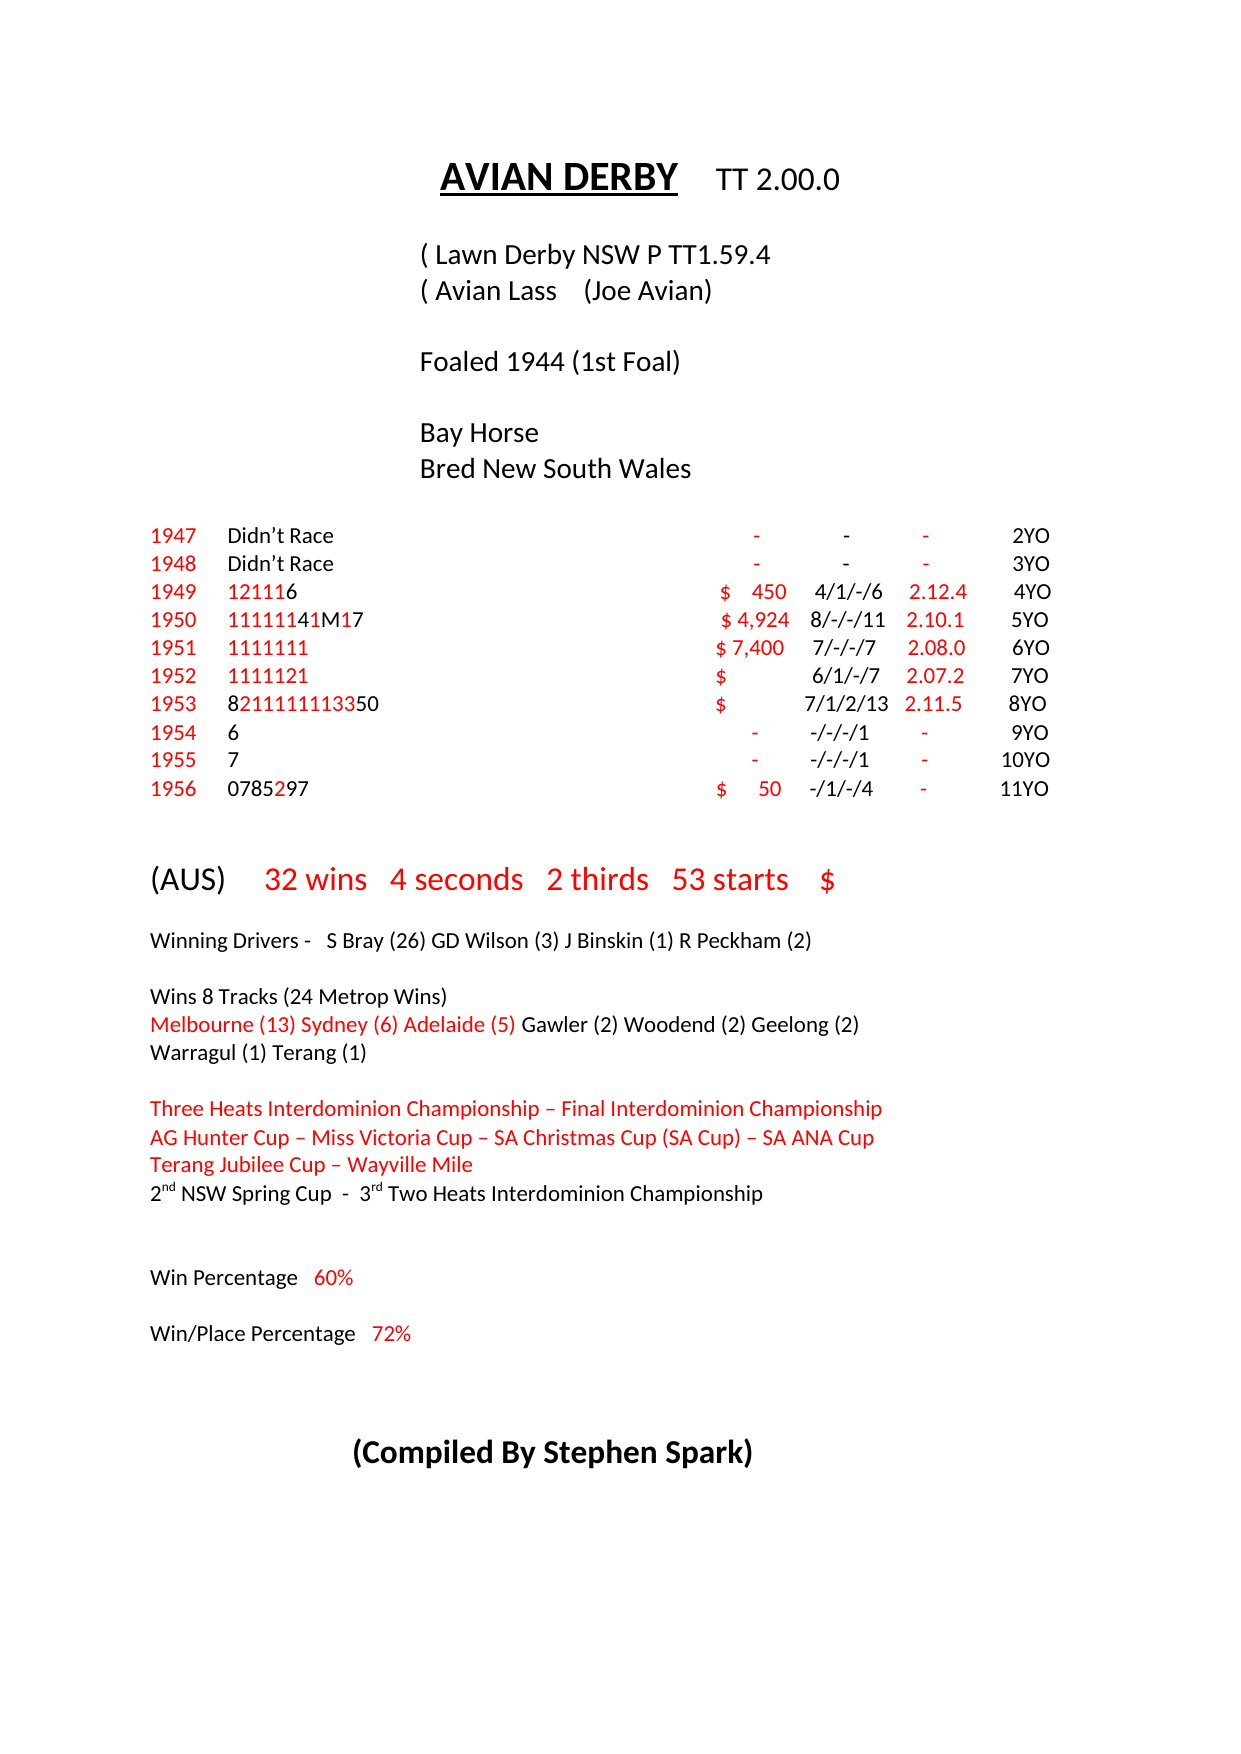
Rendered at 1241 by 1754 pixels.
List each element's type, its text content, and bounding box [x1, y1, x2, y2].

text AG Hunter Cup – Miss Victoria Cup – SA Christmas Cup (SA Cup) – SA ANA Cup [150, 1123, 1090, 1151]
text 1948 Didn’t Race - - - 3YO [150, 549, 1090, 577]
text 1955 7 - -/-/-/1 - 10YO [150, 746, 1090, 774]
text Bay Horse [150, 414, 1090, 450]
text 1951 1111111 $ 7,400 7/-/-/7 2.08.0 6YO [150, 633, 1090, 662]
text Melbourne (13) Sydney (6) Adelaide (5) Gawler (2) Woodend (2) Geelong (2) [150, 1011, 1090, 1038]
text Terang Jubilee Cup – Wayville Mile [150, 1151, 1090, 1179]
text Win/Place Percentage 72% [150, 1319, 1090, 1347]
text 1953 8211111113350 $ 7/1/2/13 2.11.5 8YO [150, 689, 1090, 718]
text Three Heats Interdominion Championship – Final Interdominion Championship [150, 1094, 1090, 1123]
text 1950 11111141M17 $ 4,924 8/-/-/11 2.10.1 5YO [150, 606, 1090, 633]
text Win Percentage 60% [150, 1263, 1090, 1291]
text Foaled 1944 (1st Foal) [150, 343, 1090, 379]
text Winning Drivers - S Bray (26) GD Wilson (3) J Binskin (1) R Peckham (2) [150, 926, 1090, 954]
text Bred New South Wales [150, 450, 1090, 486]
text 1947 Didn’t Race - - - 2YO [150, 521, 1090, 549]
text Wins 8 Tracks (24 Metrop Wins) [150, 982, 1090, 1011]
text 2nd NSW Spring Cup - 3rd Two Heats Interdominion Championship [150, 1179, 1090, 1207]
text 1954 6 - -/-/-/1 - 9YO [150, 718, 1090, 746]
text 1952 1111121 $ 6/1/-/7 2.07.2 7YO [150, 662, 1090, 689]
text 1949 121116 $ 450 4/1/-/6 2.12.4 4YO [150, 577, 1090, 606]
text AVIAN DERBY TT 2.00.0 [150, 150, 1090, 201]
text (Compiled By Stephen Spark) [150, 1431, 1090, 1472]
text 1956 0785297 $ 50 -/1/-/4 - 11YO [150, 774, 1090, 802]
text (AUS) 32 wins 4 seconds 2 thirds 53 starts $ [150, 858, 1090, 898]
text ( Lawn Derby NSW P TT1.59.4 [150, 236, 1090, 272]
text Warragul (1) Terang (1) [150, 1038, 1090, 1067]
text ( Avian Lass (Joe Avian) [150, 272, 1090, 308]
